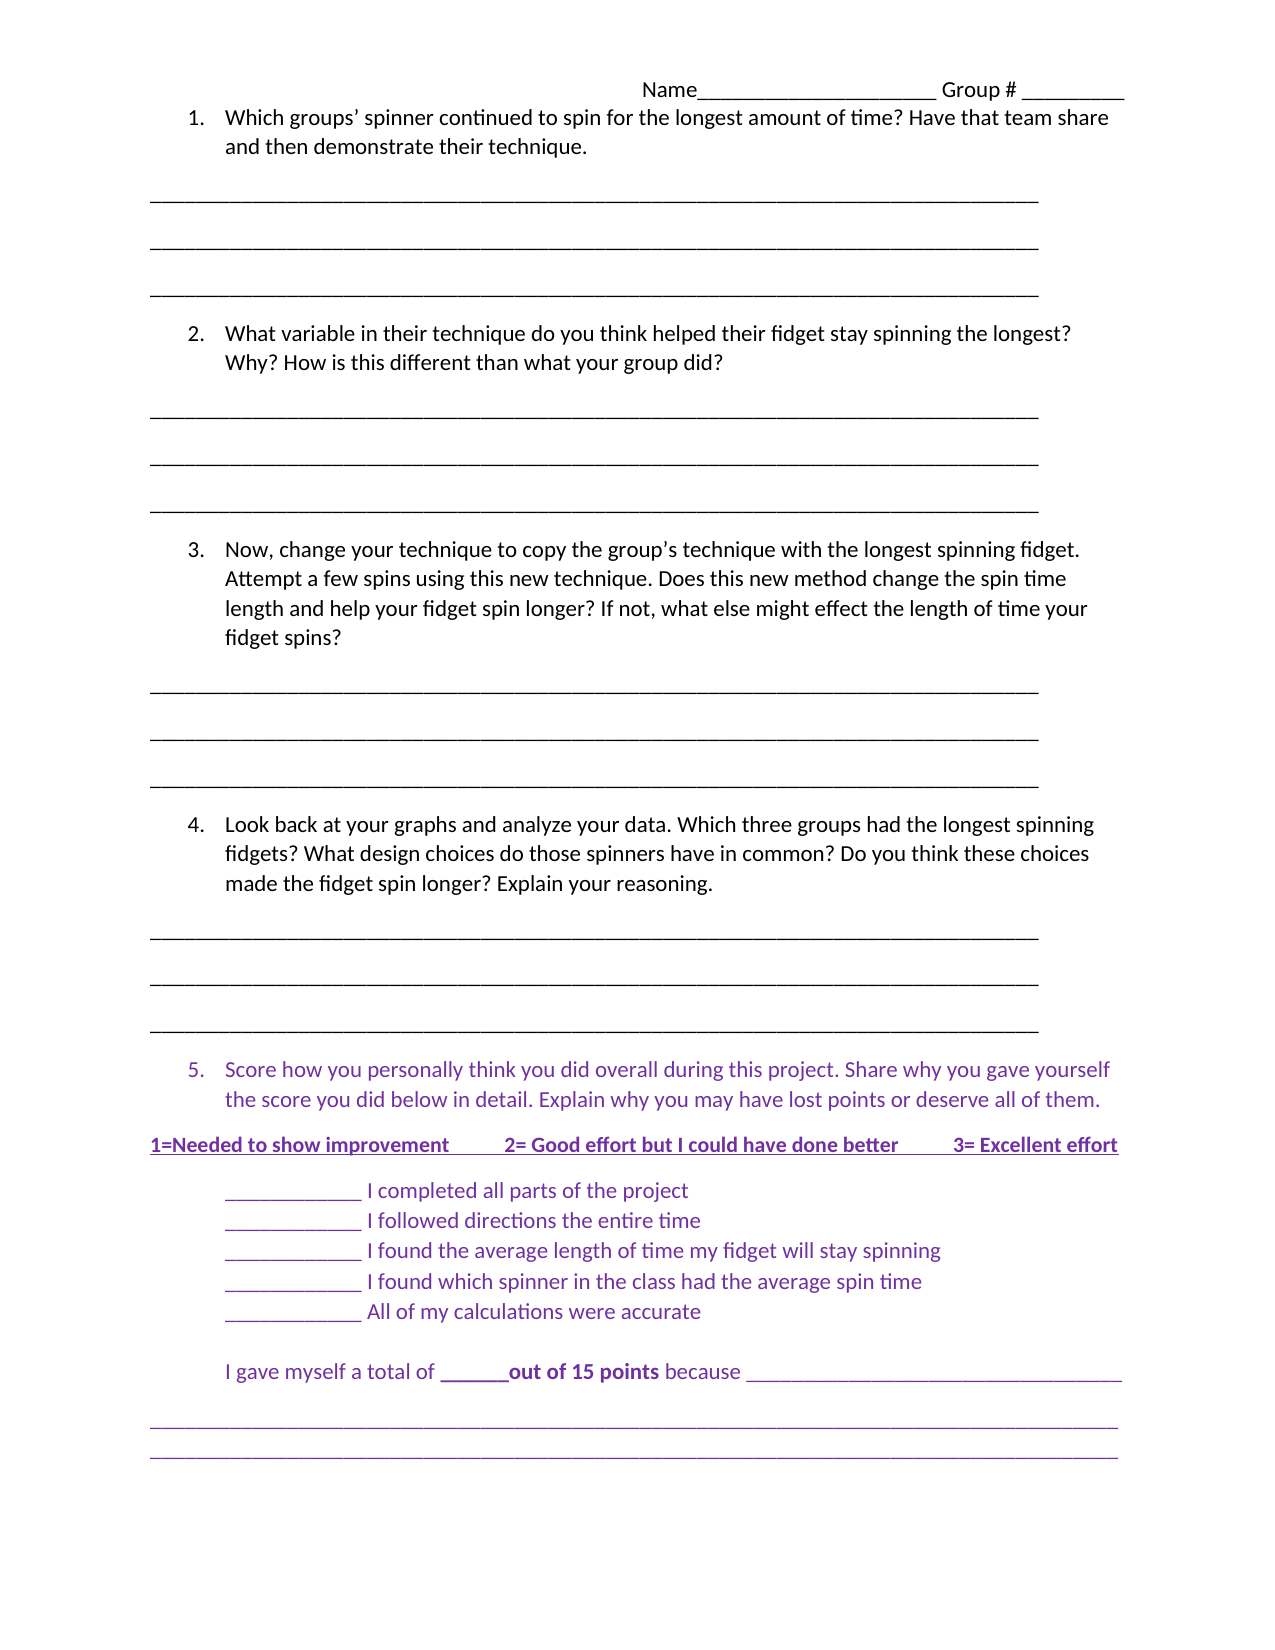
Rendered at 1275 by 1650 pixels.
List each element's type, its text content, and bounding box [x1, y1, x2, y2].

list Now, change your technique to copy the group’s technique with the longest spinning fidget. Attempt a few spins using this new technique. Does this new method change the spin time length and help your fidget spin longer? If not, what else might effect the length of time your fidget spins? [187, 535, 1125, 651]
list Look back at your graphs and analyze your data. Which three groups had the longest spinning fidgets? What design choices do those spinners have in common? Do you think these choices made the fidget spin longer? Explain your reasoning. [187, 810, 1125, 897]
text __________________________________________________________________________________________________________________________________________________________________________ [150, 1404, 1125, 1462]
text ______________________________________________________________________________ [150, 394, 1125, 422]
text ______________________________________________________________________________ [150, 1008, 1125, 1036]
list ____________ I found the average length of time my fidget will stay spinning [225, 1237, 1125, 1264]
list ____________ I followed directions the entire time [225, 1206, 1125, 1234]
text ______________________________________________________________________________ [150, 962, 1125, 989]
text ______________________________________________________________________________ [150, 225, 1125, 253]
text ______________________________________________________________________________ [150, 441, 1125, 469]
list I gave myself a total of ______out of 15 points because _________________________________ [225, 1357, 1125, 1385]
text ______________________________________________________________________________ [150, 915, 1125, 943]
text ______________________________________________________________________________ [150, 763, 1125, 791]
list ____________ I found which spinner in the class had the average spin time [225, 1267, 1125, 1295]
text 1=Needed to show improvement 2= Good effort but I could have done better 3= Excellent effort [150, 1131, 1125, 1157]
list Score how you personally think you did overall during this project. Share why you gave yourself the score you did below in detail. Explain why you may have lost points or deserve all of them. [187, 1055, 1125, 1113]
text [150, 178, 1125, 206]
list Which groups’ spinner continued to spin for the longest amount of time? Have that team share and then demonstrate their technique. [187, 103, 1125, 160]
list What variable in their technique do you think helped their fidget stay spinning the longest? Why? How is this different than what your group did? [187, 319, 1125, 376]
list ____________ I completed all parts of the project [225, 1176, 1125, 1204]
text ______________________________________________________________________________ [150, 488, 1125, 516]
text ______________________________________________________________________________ [150, 669, 1125, 697]
text ______________________________________________________________________________ [150, 716, 1125, 744]
text ______________________________________________________________________________ [150, 272, 1125, 300]
list ____________ All of my calculations were accurate [225, 1297, 1125, 1325]
